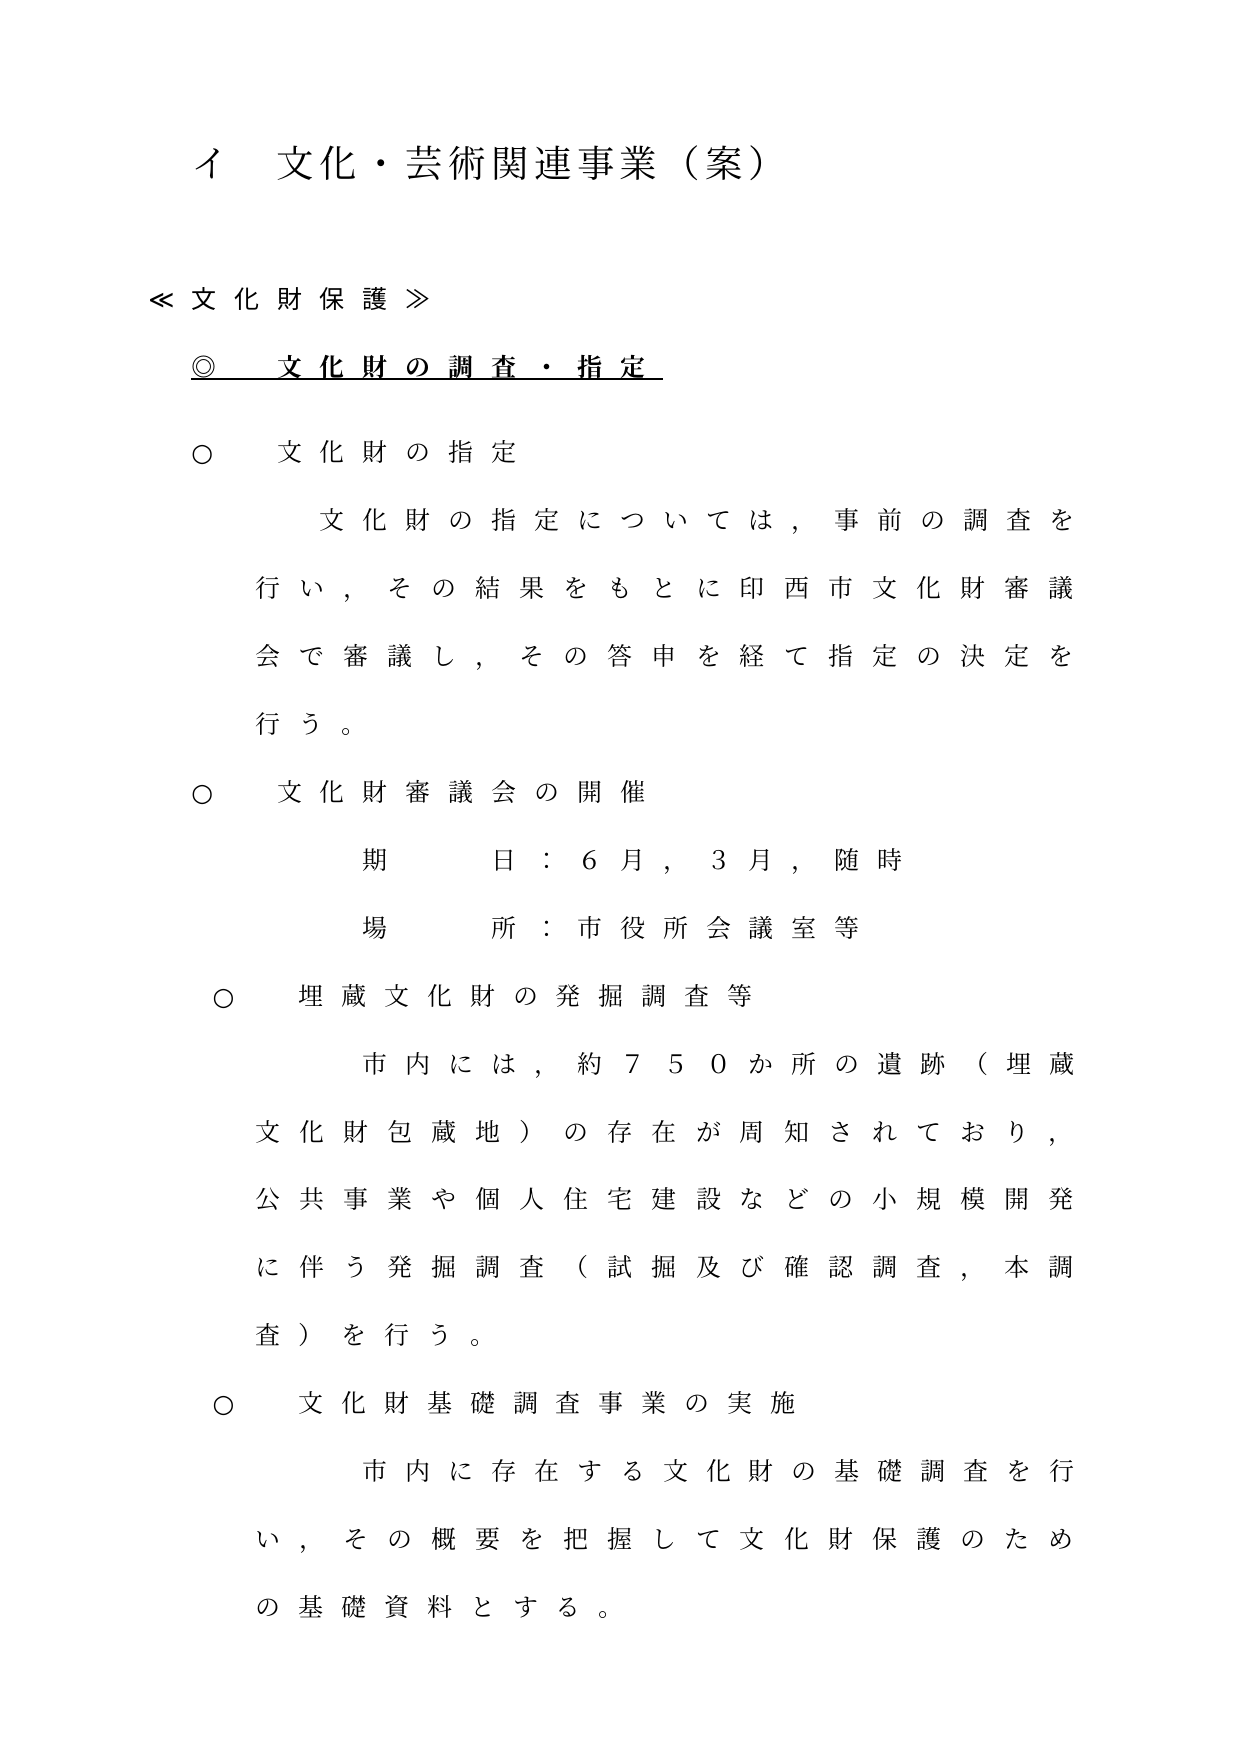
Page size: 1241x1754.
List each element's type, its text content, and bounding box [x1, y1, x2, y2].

text ○ 文化財の指定 [191, 417, 1092, 485]
text 市内に存在する文化財の基礎調査を行い，その概要を把握して文化財保護のための基礎資料とする。 [148, 1436, 1092, 1640]
text 文化財の指定については，事前の調査を行い，その結果をもとに印西市文化財審議会で審議し，その答申を経て指定の決定を行う。 [191, 485, 1092, 757]
text 市内には，約７５０か所の遺跡（埋蔵文化財包蔵地）の存在が周知されており，公共事業や個人住宅建設などの小規模開発に伴う発掘調査（試掘及び確認調査，本調査）を行う。 [148, 1028, 1092, 1368]
text 期 日：６月，３月，随時 [148, 825, 1092, 893]
text ○ 文化財基礎調査事業の実施 [192, 1368, 1092, 1436]
text ◎ 文化財の調査・指定 [148, 331, 1092, 399]
text ○ 埋蔵文化財の発掘調査等 [148, 961, 1092, 1028]
text ○ 文化財審議会の開催 [191, 757, 1092, 825]
text 場 所：市役所会議室等 [148, 893, 1092, 961]
text イ 文化・芸術関連事業（案） [148, 128, 1092, 196]
text ≪文化財保護≫ [148, 263, 1092, 331]
